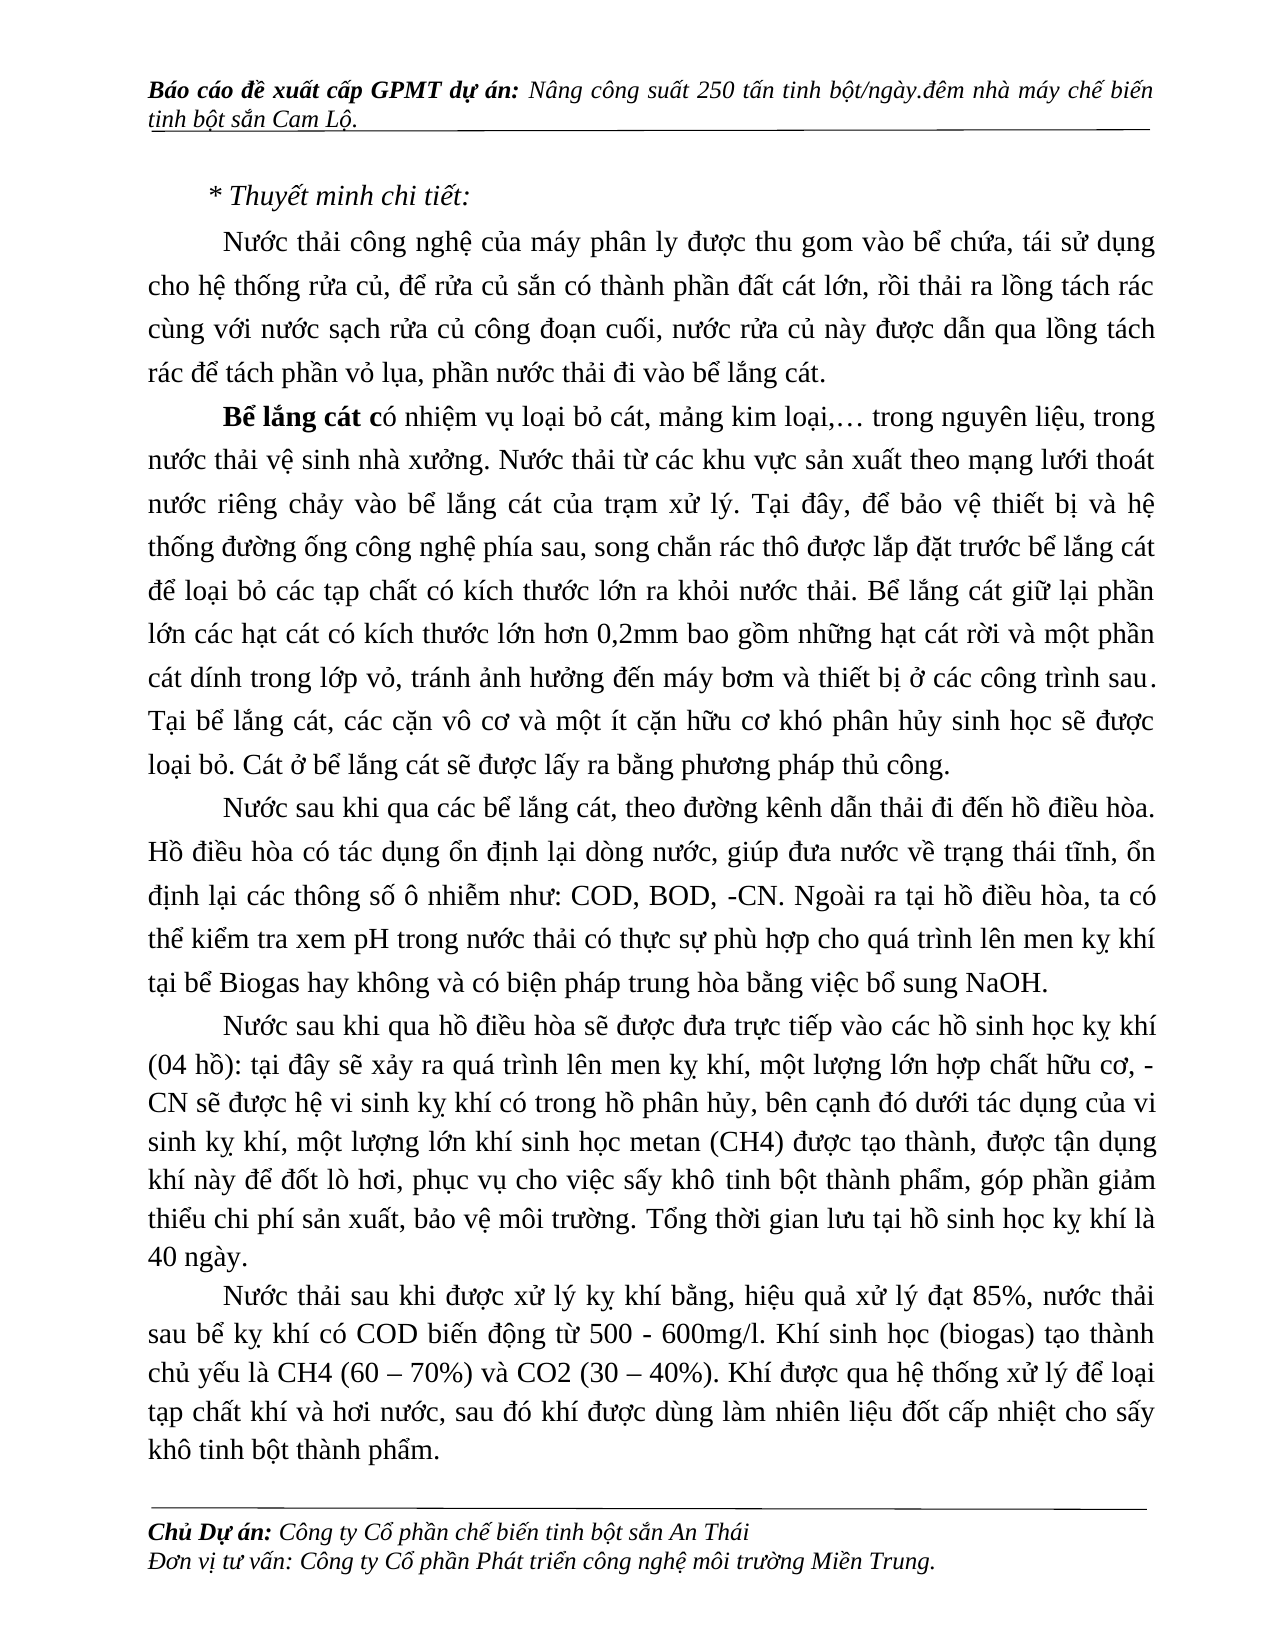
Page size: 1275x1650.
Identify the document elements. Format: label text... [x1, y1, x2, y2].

list * Thuyết minh chi tiết: [148, 178, 1157, 212]
text Nước thải công nghệ của máy phân ly được thu gom vào bể chứa, tái sử dụng cho hệ thống rửa củ, để rửa củ sắn có thành phần đất cát lớn, rồi thải ra lồng tách rác cùng với nước sạch rửa củ công đoạn cuối, nước rửa củ này được dẫn qua lồng tách rác để tách phần vỏ lụa, phần nước thải đi vào bể lắng cát. [148, 224, 1157, 389]
text Nước sau khi qua hồ điều hòa sẽ được đưa trực tiếp vào các hồ sinh học kỵ khí (04 hồ): tại đây sẽ xảy ra quá trình lên men kỵ khí, một lượng lớn hợp chất hữu cơ, -CN sẽ được hệ vi sinh kỵ khí có trong hồ phân hủy, bên cạnh đó dưới tác dụng của vi sinh kỵ khí, một lượng lớn khí sinh học metan (CH4) được tạo thành, được tận dụng khí này để đốt lò hơi, phục vụ cho việc sấy khô tinh bột thành phẩm, góp phần giảm thiểu chi phí sản xuất, bảo vệ môi trường. Tổng thời gian lưu tại hồ sinh học kỵ khí là 40 ngày. [148, 1008, 1157, 1273]
text Nước sau khi qua các bể lắng cát, theo đường kênh dẫn thải đi đến hồ điều hòa. Hồ điều hòa có tác dụng ổn định lại dòng nước, giúp đưa nước về trạng thái tĩnh, ổn định lại các thông số ô nhiễm như: COD, BOD, -CN. Ngoài ra tại hồ điều hòa, ta có thể kiểm tra xem pH trong nước thải có thực sự phù hợp cho quá trình lên men kỵ khí tại bể Biogas hay không và có biện pháp trung hòa bằng việc bổ sung NaOH. [148, 791, 1157, 998]
text Nước thải sau khi được xử lý kỵ khí bằng, hiệu quả xử lý đạt 85%, nước thải sau bể kỵ khí có COD biến động từ 500 - 600mg/l. Khí sinh học (biogas) tạo thành chủ yếu là CH4 (60 – 70%) và CO2 (30 – 40%). Khí được qua hệ thống xử lý để loại tạp chất khí và hơi nước, sau đó khí được dùng làm nhiên liệu đốt cấp nhiệt cho sấy khô tinh bột thành phẩm. [148, 1278, 1157, 1466]
text Bể lắng cát có nhiệm vụ loại bỏ cát, mảng kim loại,… trong nguyên liệu, trong nước thải vệ sinh nhà xưởng. Nước thải từ các khu vực sản xuất theo mạng lưới thoát nước riêng chảy vào bể lắng cát của trạm xử lý. Tại đây, để bảo vệ thiết bị và hệ thống đường ống công nghệ phía sau, song chắn rác thô được lắp đặt trước bể lắng cát để loại bỏ các tạp chất có kích thước lớn ra khỏi nước thải. Bể lắng cát giữ lại phần lớn các hạt cát có kích thước lớn hơn 0,2mm bao gồm những hạt cát rời và một phần cát dính trong lớp vỏ, tránh ảnh hưởng đến máy bơm và thiết bị ở các công trình sau. Tại bể lắng cát, các cặn vô cơ và một ít cặn hữu cơ khó phân hủy sinh học sẽ được loại bỏ. Cát ở bể lắng cát sẽ được lấy ra bằng phương pháp thủ công. [148, 399, 1157, 781]
